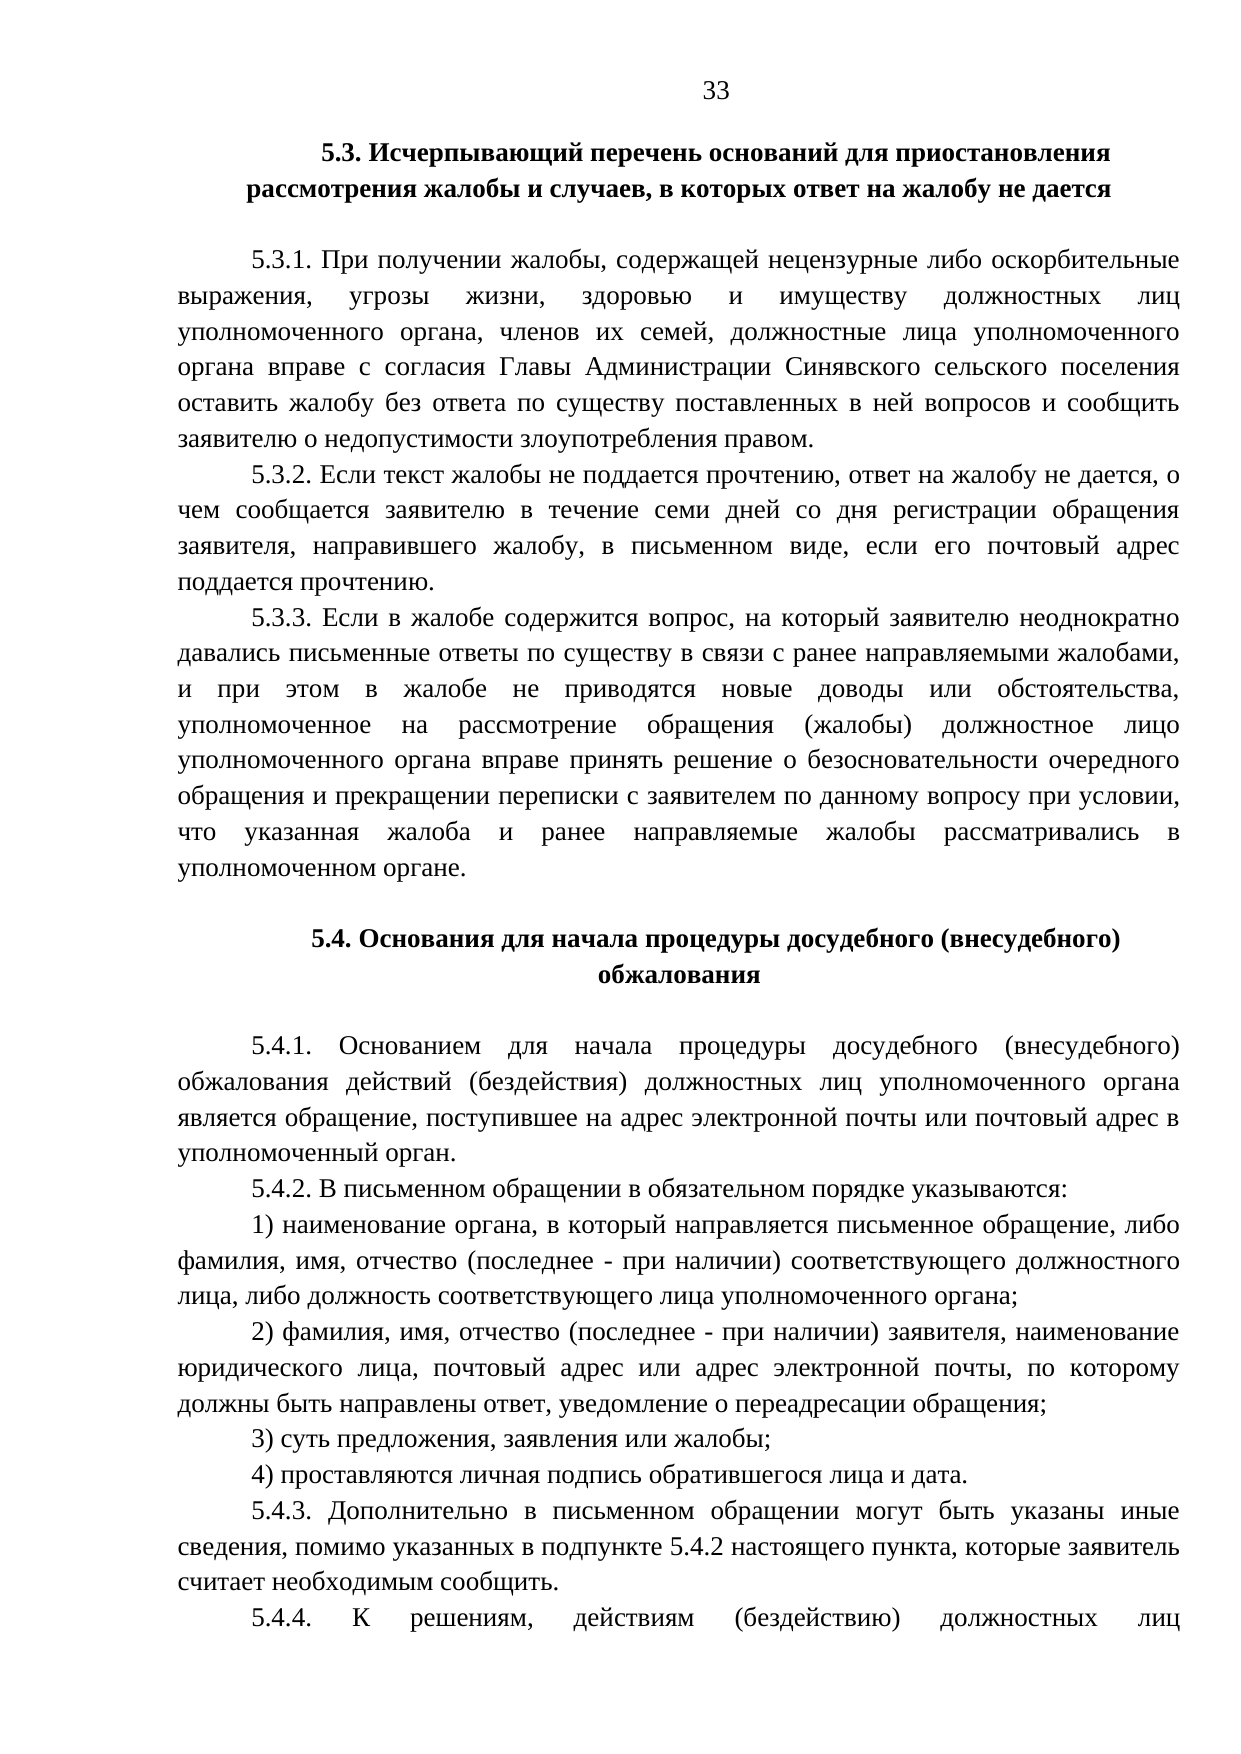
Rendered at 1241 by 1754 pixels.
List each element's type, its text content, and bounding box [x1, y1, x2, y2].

title 1) наименование органа, в который направляется письменное обращение, либо фамилия, имя, отчество (последнее - при наличии) соответствующего должностного лица, либо должность соответствующего лица уполномоченного органа; [177, 1208, 1181, 1311]
title 5.3. Исчерпывающий перечень оснований для приостановления рассмотрения жалобы и случаев, в которых ответ на жалобу не дается [177, 136, 1181, 203]
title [177, 1601, 1181, 1632]
title 5.3.1. При получении жалобы, содержащей нецензурные либо оскорбительные выражения, угрозы жизни, здоровью и имуществу должностных лиц уполномоченного органа, членов их семей, должностные лица уполномоченного органа вправе с согласия Главы Администрации Синявского сельского поселения оставить жалобу без ответа по существу поставленных в ней вопросов и сообщить заявителю о недопустимости злоупотребления правом. [177, 243, 1181, 453]
title 5.4.1. Основанием для начала процедуры досудебного (внесудебного) обжалования действий (бездействия) должностных лиц уполномоченного органа является обращение, поступившее на адрес электронной почты или почтовый адрес в уполномоченный орган. [177, 1029, 1181, 1168]
title 2) фамилия, имя, отчество (последнее - при наличии) заявителя, наименование юридического лица, почтовый адрес или адрес электронной почты, по которому должны быть направлены ответ, уведомление о переадресации обращения; [177, 1315, 1181, 1418]
title 5.3.3. Если в жалобе содержится вопрос, на который заявителю неоднократно давались письменные ответы по существу в связи с ранее направляемыми жалобами, и при этом в жалобе не приводятся новые доводы или обстоятельства, уполномоченное на рассмотрение обращения (жалобы) должностное лицо уполномоченного органа вправе принять решение о безосновательности очередного обращения и прекращении переписки с заявителем по данному вопросу при условии, что указанная жалоба и ранее направляемые жалобы рассматривались в уполномоченном органе. [177, 601, 1181, 882]
title 5.4.2. В письменном обращении в обязательном порядке указываются: [177, 1172, 1181, 1203]
title 3) суть предложения, заявления или жалобы; [177, 1422, 1181, 1453]
title 5.4.3. Дополнительно в письменном обращении могут быть указаны иные сведения, помимо указанных в подпункте 5.4.2 настоящего пункта, которые заявитель считает необходимым сообщить. [177, 1494, 1181, 1596]
title 5.4. Основания для начала процедуры досудебного (внесудебного) обжалования [177, 922, 1181, 989]
title 4) проставляются личная подпись обратившегося лица и дата. [177, 1458, 1181, 1489]
title 5.3.2. Если текст жалобы не поддается прочтению, ответ на жалобу не дается, о чем сообщается заявителю в течение семи дней со дня регистрации обращения заявителя, направившего жалобу, в письменном виде, если его почтовый адрес поддается прочтению. [177, 458, 1181, 596]
